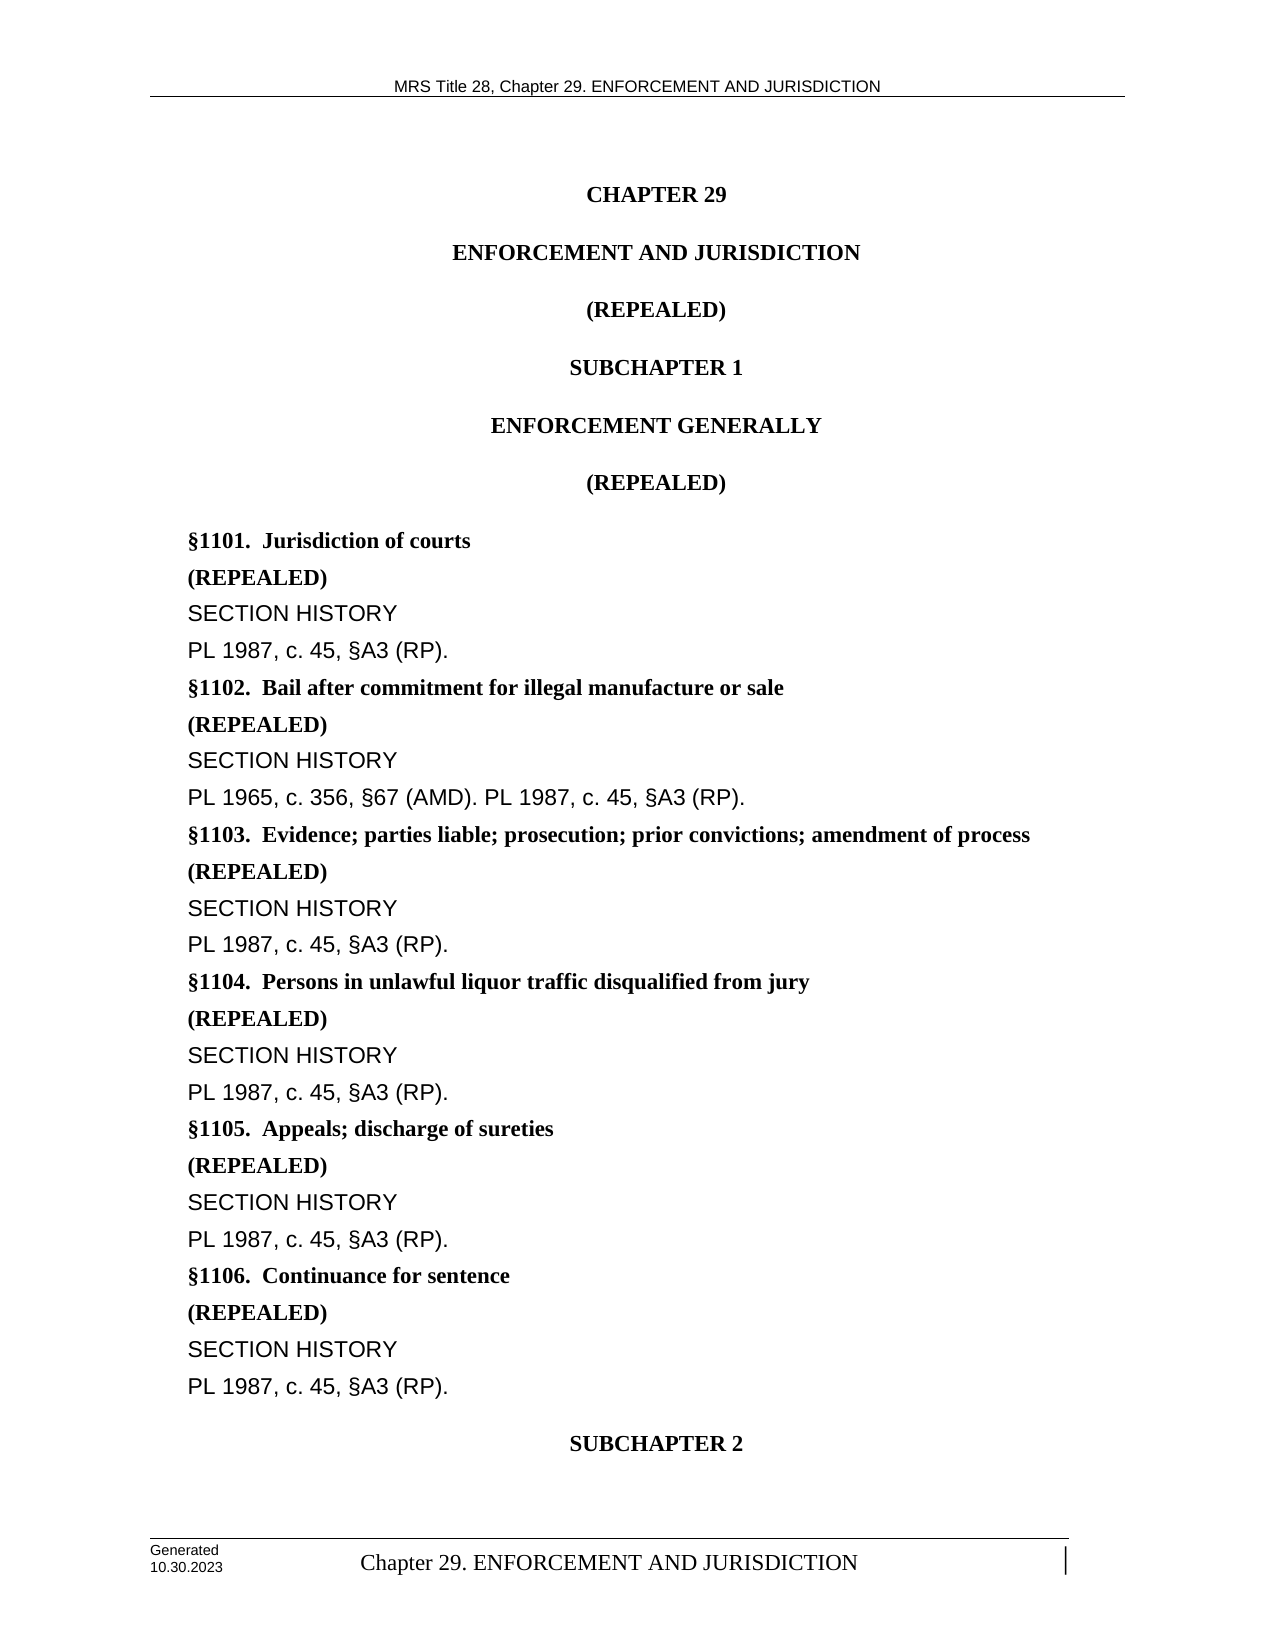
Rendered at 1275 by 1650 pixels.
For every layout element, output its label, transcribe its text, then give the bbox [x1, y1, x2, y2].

text §1102. Bail after commitment for illegal manufacture or sale [187, 674, 1125, 700]
text SECTION HISTORY [187, 1336, 1125, 1362]
text §1103. Evidence; parties liable; prosecution; prior convictions; amendment of process [187, 821, 1125, 847]
text SECTION HISTORY [187, 894, 1125, 921]
text SECTION HISTORY [187, 600, 1125, 627]
text SUBCHAPTER 1 [187, 354, 1125, 380]
text PL 1987, c. 45, §A3 (RP). [187, 1078, 1125, 1105]
text (REPEALED) [187, 296, 1125, 323]
text (REPEALED) [187, 1299, 1125, 1325]
text SUBCHAPTER 2 [187, 1430, 1125, 1457]
text (REPEALED) [187, 858, 1125, 884]
text §1106. Continuance for sentence [187, 1262, 1125, 1289]
text §1104. Persons in unlawful liquor traffic disqualified from jury [187, 968, 1125, 994]
text PL 1987, c. 45, §A3 (RP). [187, 637, 1125, 663]
text SECTION HISTORY [187, 1042, 1125, 1068]
text PL 1965, c. 356, §67 (AMD). PL 1987, c. 45, §A3 (RP). [187, 784, 1125, 811]
text CHAPTER 29 [187, 181, 1125, 208]
text (REPEALED) [187, 564, 1125, 590]
text (REPEALED) [187, 1152, 1125, 1178]
text ENFORCEMENT AND JURISDICTION [187, 239, 1125, 265]
text ENFORCEMENT GENERALLY [187, 412, 1125, 438]
text SECTION HISTORY [187, 1189, 1125, 1215]
text PL 1987, c. 45, §A3 (RP). [187, 1226, 1125, 1252]
text (REPEALED) [187, 469, 1125, 496]
text §1105. Appeals; discharge of sureties [187, 1115, 1125, 1142]
text PL 1987, c. 45, §A3 (RP). [187, 1373, 1125, 1399]
text PL 1987, c. 45, §A3 (RP). [187, 931, 1125, 958]
text SECTION HISTORY [187, 747, 1125, 774]
text (REPEALED) [187, 1005, 1125, 1031]
text §1101. Jurisdiction of courts [187, 527, 1125, 553]
text (REPEALED) [187, 711, 1125, 737]
